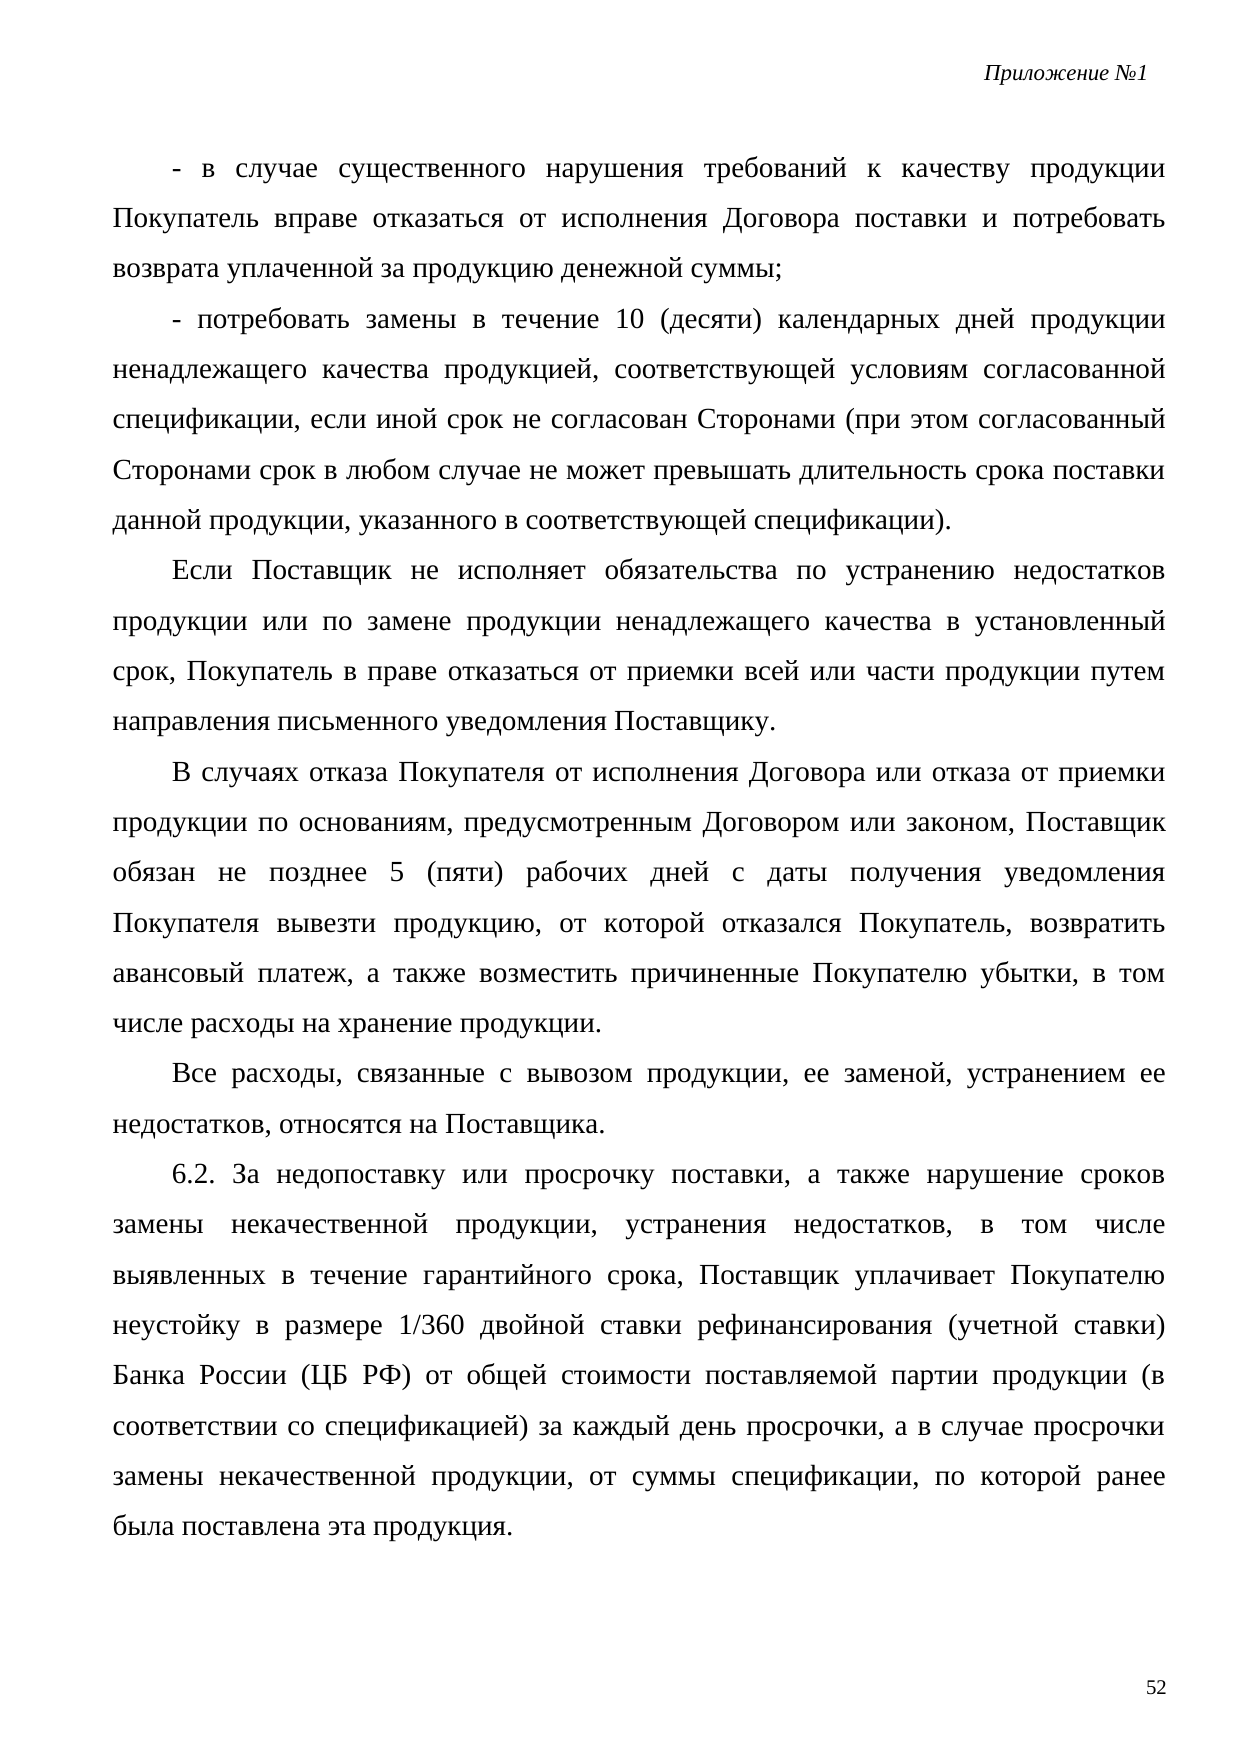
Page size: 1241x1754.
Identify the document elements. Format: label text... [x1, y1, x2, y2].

text Все расходы, связанные с вывозом продукции, ее заменой, устранением ее недостатков, относятся на Поставщика. [112, 1056, 1167, 1139]
text Если Поставщик не исполняет обязательства по устранению недостатков продукции или по замене продукции ненадлежащего качества в установленный срок, Покупатель в праве отказаться от приемки всей или части продукции путем направления письменного уведомления Поставщику. [112, 552, 1167, 737]
text 6.2. За недопоставку или просрочку поставки, а также нарушение сроков замены некачественной продукции, устранения недостатков, в том числе выявленных в течение гарантийного срока, Поставщик уплачивает Покупателю неустойку в размере 1/360 двойной ставки рефинансирования (учетной ставки) Банка России (ЦБ РФ) от общей стоимости поставляемой партии продукции (в соответствии со спецификацией) за каждый день просрочки, а в случае просрочки замены некачественной продукции, от суммы спецификации, по которой ранее была поставлена эта продукция. [112, 1156, 1167, 1542]
text - потребовать замены в течение 10 (десяти) календарных дней продукции ненадлежащего качества продукцией, соответствующей условиям согласованной спецификации, если иной срок не согласован Сторонами (при этом согласованный Сторонами срок в любом случае не может превышать длительность срока поставки данной продукции, указанного в соответствующей спецификации). [112, 301, 1167, 536]
text В случаях отказа Покупателя от исполнения Договора или отказа от приемки продукции по основаниям, предусмотренным Договором или законом, Поставщик обязан не позднее 5 (пяти) рабочих дней с даты получения уведомления Покупателя вывезти продукцию, от которой отказался Покупатель, возвратить авансовый платеж, а также возместить причиненные Покупателю убытки, в том числе расходы на хранение продукции. [112, 754, 1167, 1039]
text - в случае существенного нарушения требований к качеству продукции Покупатель вправе отказаться от исполнения Договора поставки и потребовать возврата уплаченной за продукцию денежной суммы; [112, 150, 1167, 284]
